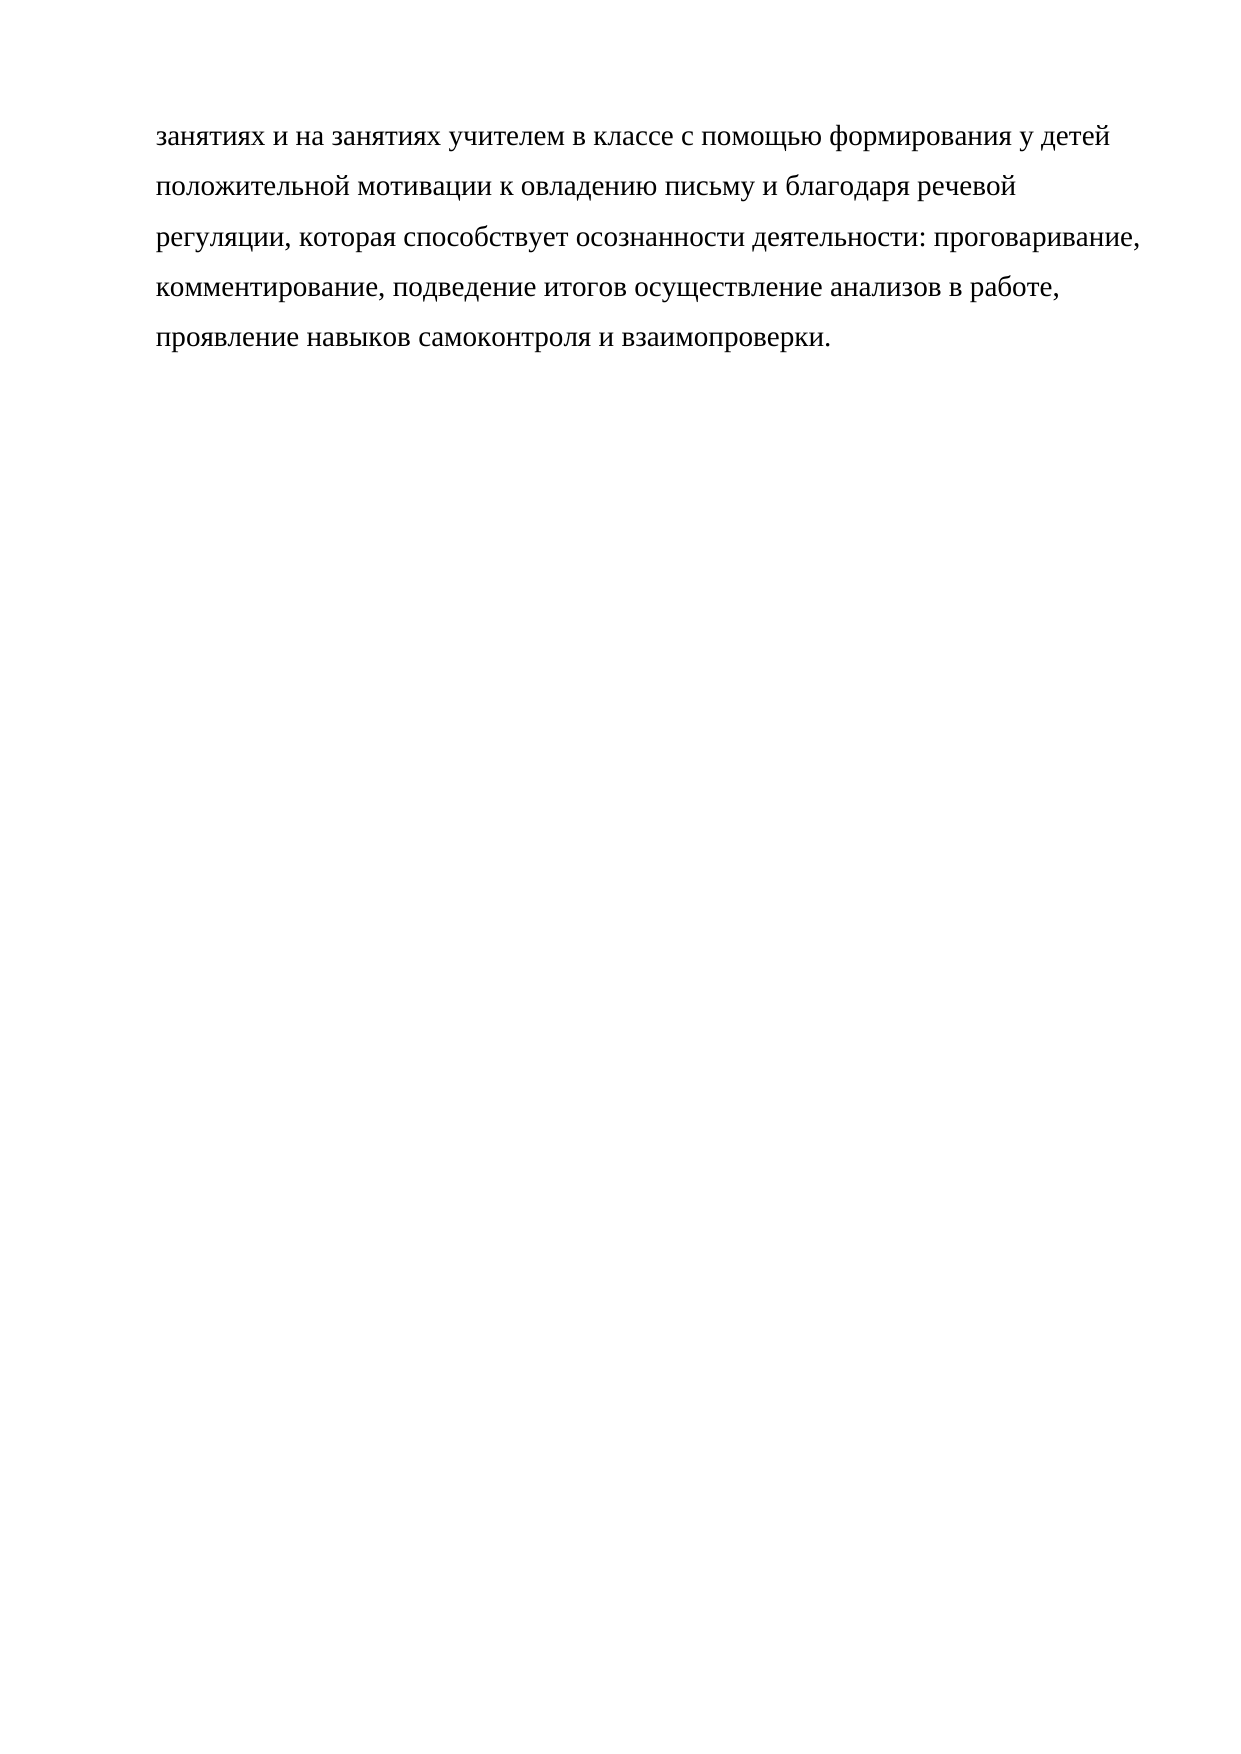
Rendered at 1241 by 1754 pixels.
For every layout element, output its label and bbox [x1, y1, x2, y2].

text [156, 118, 1152, 353]
